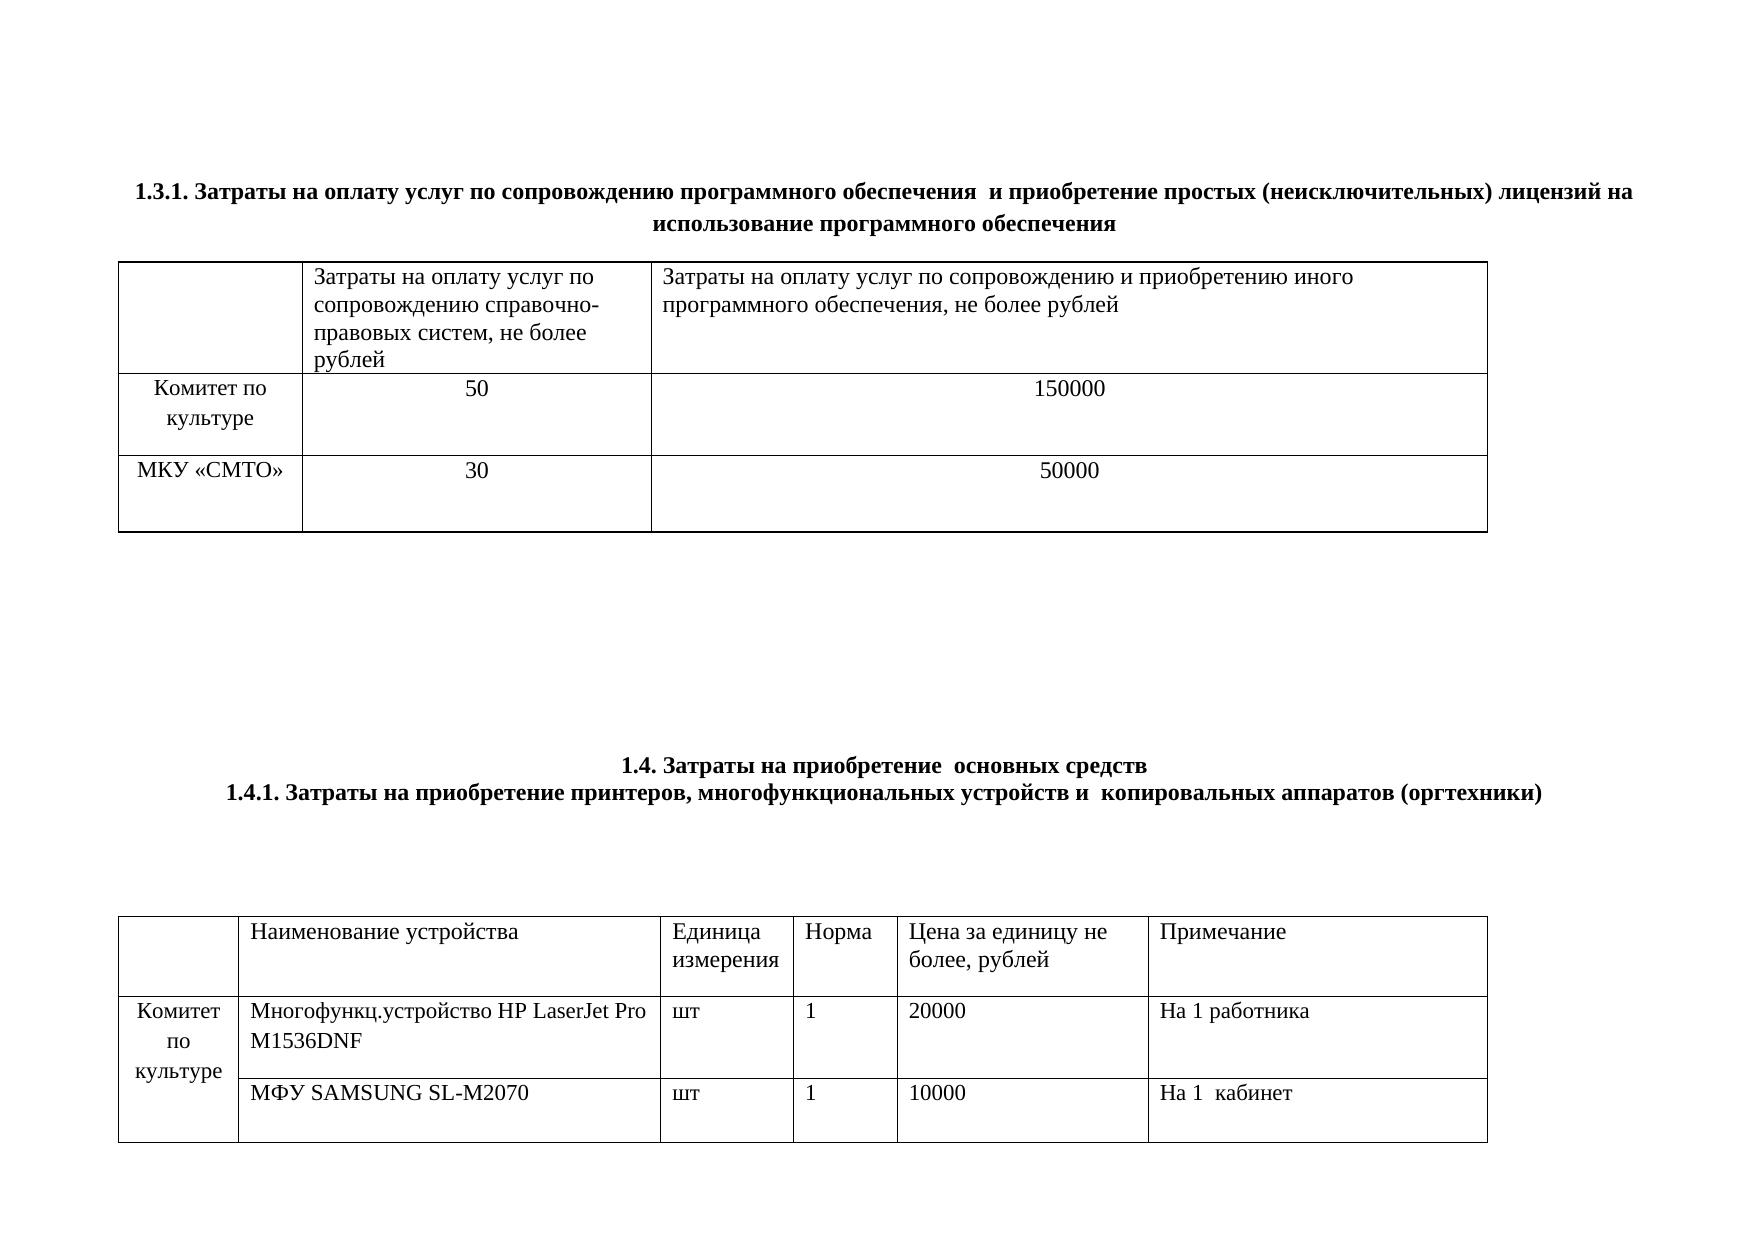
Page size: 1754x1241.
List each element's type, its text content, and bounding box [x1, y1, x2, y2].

table_cell 20000 [898, 997, 1148, 1078]
table_cell шт [661, 1079, 793, 1142]
table_header Цена за единицу не более, рублей [898, 917, 1148, 996]
table_cell 150000 [652, 374, 1487, 455]
table_cell МКУ «СМТО» [119, 456, 302, 531]
table_header Примечание [1149, 917, 1487, 996]
text 1.4.1. Затраты на приобретение принтеров, многофункциональных устройств и копировальных аппаратов (оргтехники) [118, 778, 1651, 806]
table_header Единица измерения [661, 917, 793, 996]
table_cell 1 [794, 1079, 897, 1142]
table_cell 10000 [898, 1079, 1148, 1142]
table_header Затраты на оплату услуг по сопровождению и приобретению иного программного обеспечения, не более рублей [652, 263, 1487, 373]
table_header [119, 263, 302, 373]
table_cell На 1 работника [1149, 997, 1487, 1078]
text 1.3.1. Затраты на оплату услуг по сопровождению программного обеспечения и приобретение простых (неисключительных) лицензий на использование программного обеспечения [118, 177, 1651, 236]
table_header Норма [794, 917, 897, 996]
table_header Наименование устройства [239, 917, 660, 996]
table_header [119, 917, 238, 996]
table_cell 30 [303, 456, 651, 531]
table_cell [239, 997, 660, 1078]
table_cell шт [661, 997, 793, 1078]
table_cell На 1 кабинет [1149, 1079, 1487, 1142]
table_cell МФУ SAMSUNG SL-M2070 [239, 1079, 660, 1142]
table_cell Комитет по культуре [119, 374, 302, 455]
table_cell 1 [794, 997, 897, 1078]
text 1.4. Затраты на приобретение основных средств [118, 751, 1651, 778]
table_header Затраты на оплату услуг по сопровождению справочно-правовых систем, не более рублей [303, 263, 651, 373]
table_cell 50 [303, 374, 651, 455]
table_cell 50000 [652, 456, 1487, 531]
table_cell Комитет по культуре [119, 997, 238, 1142]
